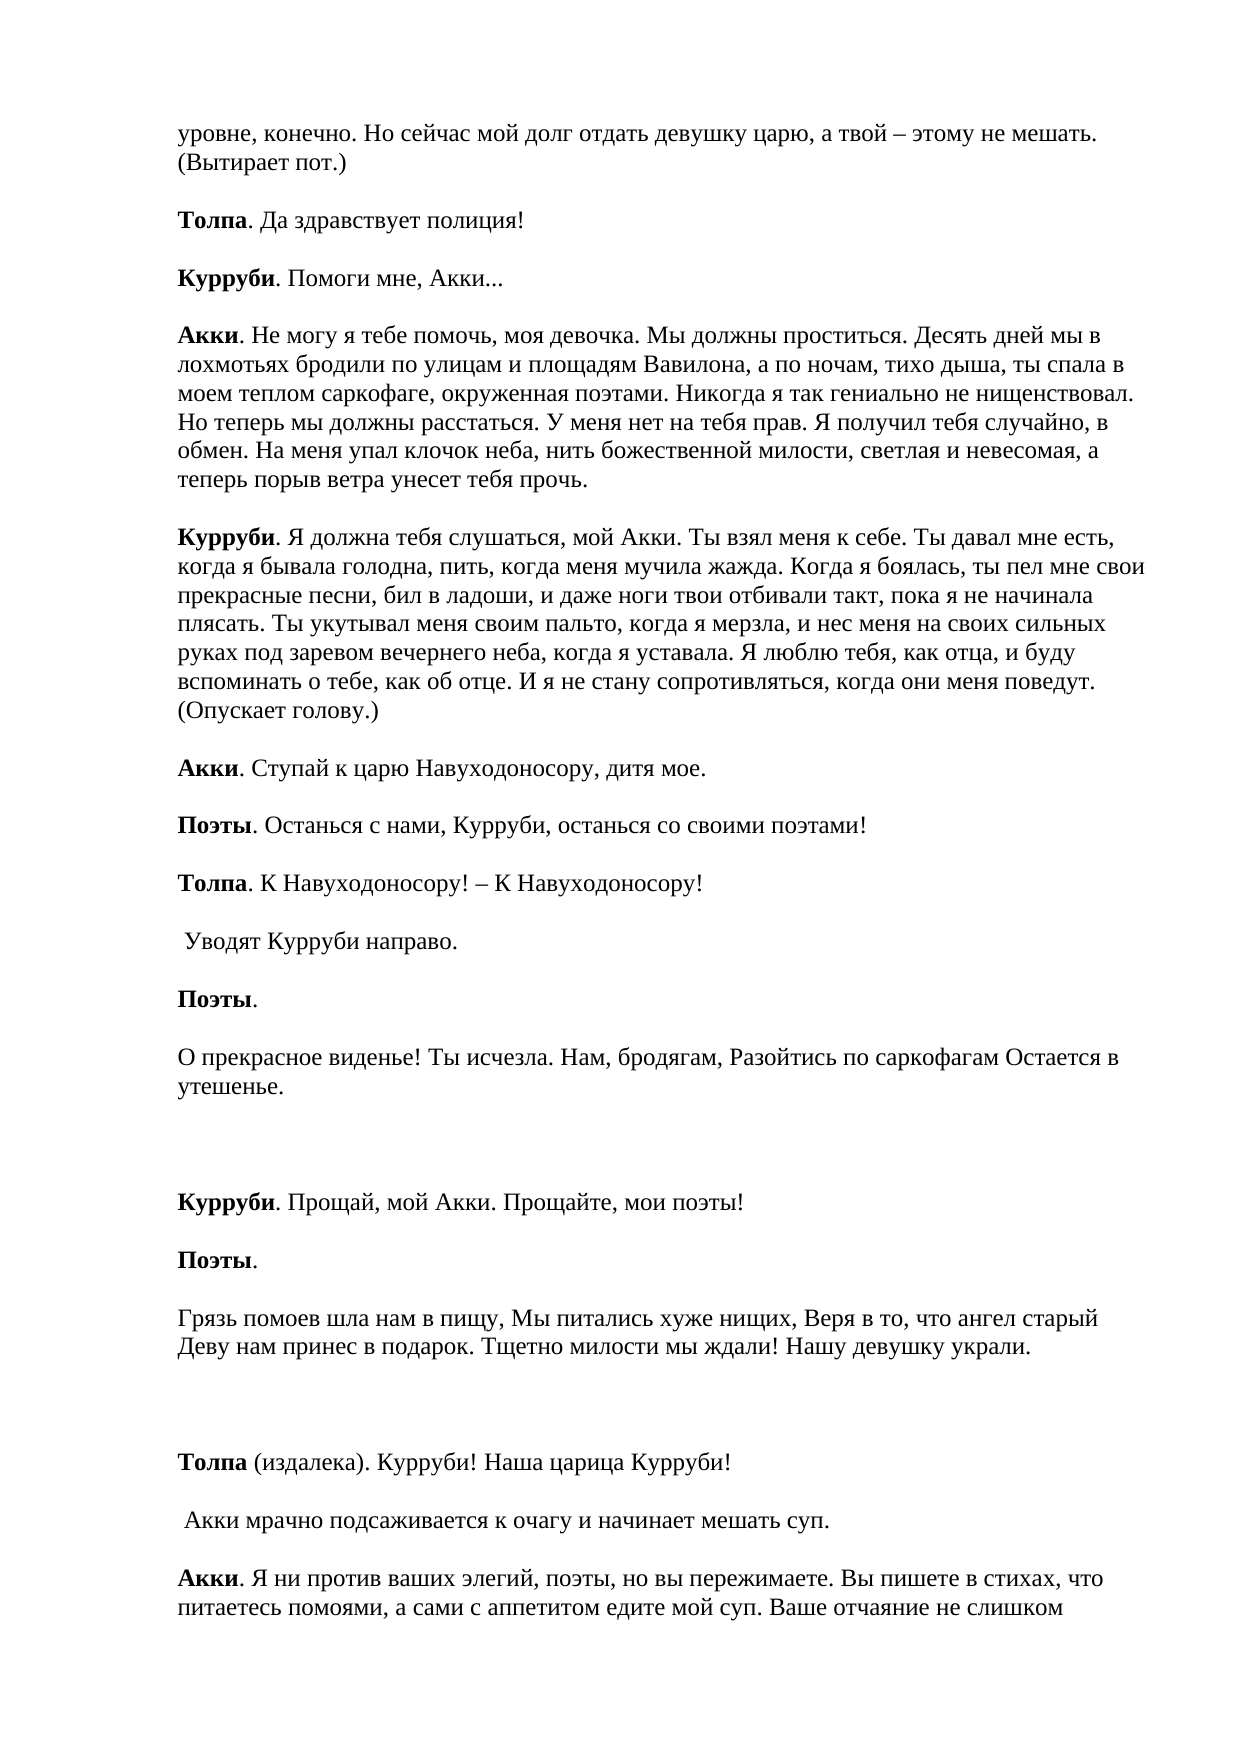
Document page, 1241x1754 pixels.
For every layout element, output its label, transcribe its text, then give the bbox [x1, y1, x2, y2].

text Акки. Ступай к царю Навуходоносору, дитя мое. [177, 753, 1152, 781]
text Акки мрачно подсаживается к очагу и начинает мешать суп. [177, 1505, 1152, 1534]
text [177, 118, 1152, 176]
text Толпа (издалека). Курруби! Наша царица Курруби! [177, 1447, 1152, 1476]
text Поэты. Останься с нами, Курруби, останься со своими поэтами! [177, 811, 1152, 839]
text Курруби. Я должна тебя слушаться, мой Акки. Ты взял меня к себе. Ты давал мне есть, когда я бывала голодна, пить, когда меня мучила жажда. Когда я боялась, ты пел мне свои прекрасные песни, бил в ладоши, и даже ноги твои отбивали такт, пока я не начинала плясать. Ты укутывал меня своим пальто, когда я мерзла, и нес меня на своих сильных руках под заревом вечернего неба, когда я уставала. Я люблю тебя, как отца, и буду вспоминать о тебе, как об отце. И я не стану сопротивляться, когда они меня поведут. (Опускает голову.) [177, 522, 1152, 723]
text Уводят Курруби направо. [177, 926, 1152, 955]
text Толпа. К Навуходоносору! – К Навуходоносору! [177, 868, 1152, 897]
text Толпа. Да здравствует полиция! [177, 205, 1152, 233]
text Акки. Не могу я тебе помочь, моя девочка. Мы должны проститься. Десять дней мы в лохмотьях бродили по улицам и площадям Вавилона, а по ночам, тихо дыша, ты спала в моем теплом саркофаге, окруженная поэтами. Никогда я так гениально не нищенствовал. Но теперь мы должны расстаться. У меня нет на тебя прав. Я получил тебя случайно, в обмен. На меня упал клочок неба, нить божественной милости, светлая и невесомая, а теперь порыв ветра унесет тебя прочь. [177, 321, 1152, 493]
text О прекрасное виденье! Ты исчезла. Нам, бродягам, Разойтись по саркофагам Остается в утешенье. [177, 1042, 1152, 1100]
text Курруби. Прощай, мой Акки. Прощайте, мои поэты! [177, 1187, 1152, 1216]
text Курруби. Помоги мне, Акки... [177, 263, 1152, 291]
text Поэты. [177, 984, 1152, 1013]
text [177, 1563, 1152, 1621]
text Грязь помоев шла нам в пищу, Мы питались хуже нищих, Веря в то, что ангел старый Деву нам принес в подарок. Тщетно милости мы ждали! Нашу девушку украли. [177, 1303, 1152, 1360]
text Поэты. [177, 1245, 1152, 1273]
